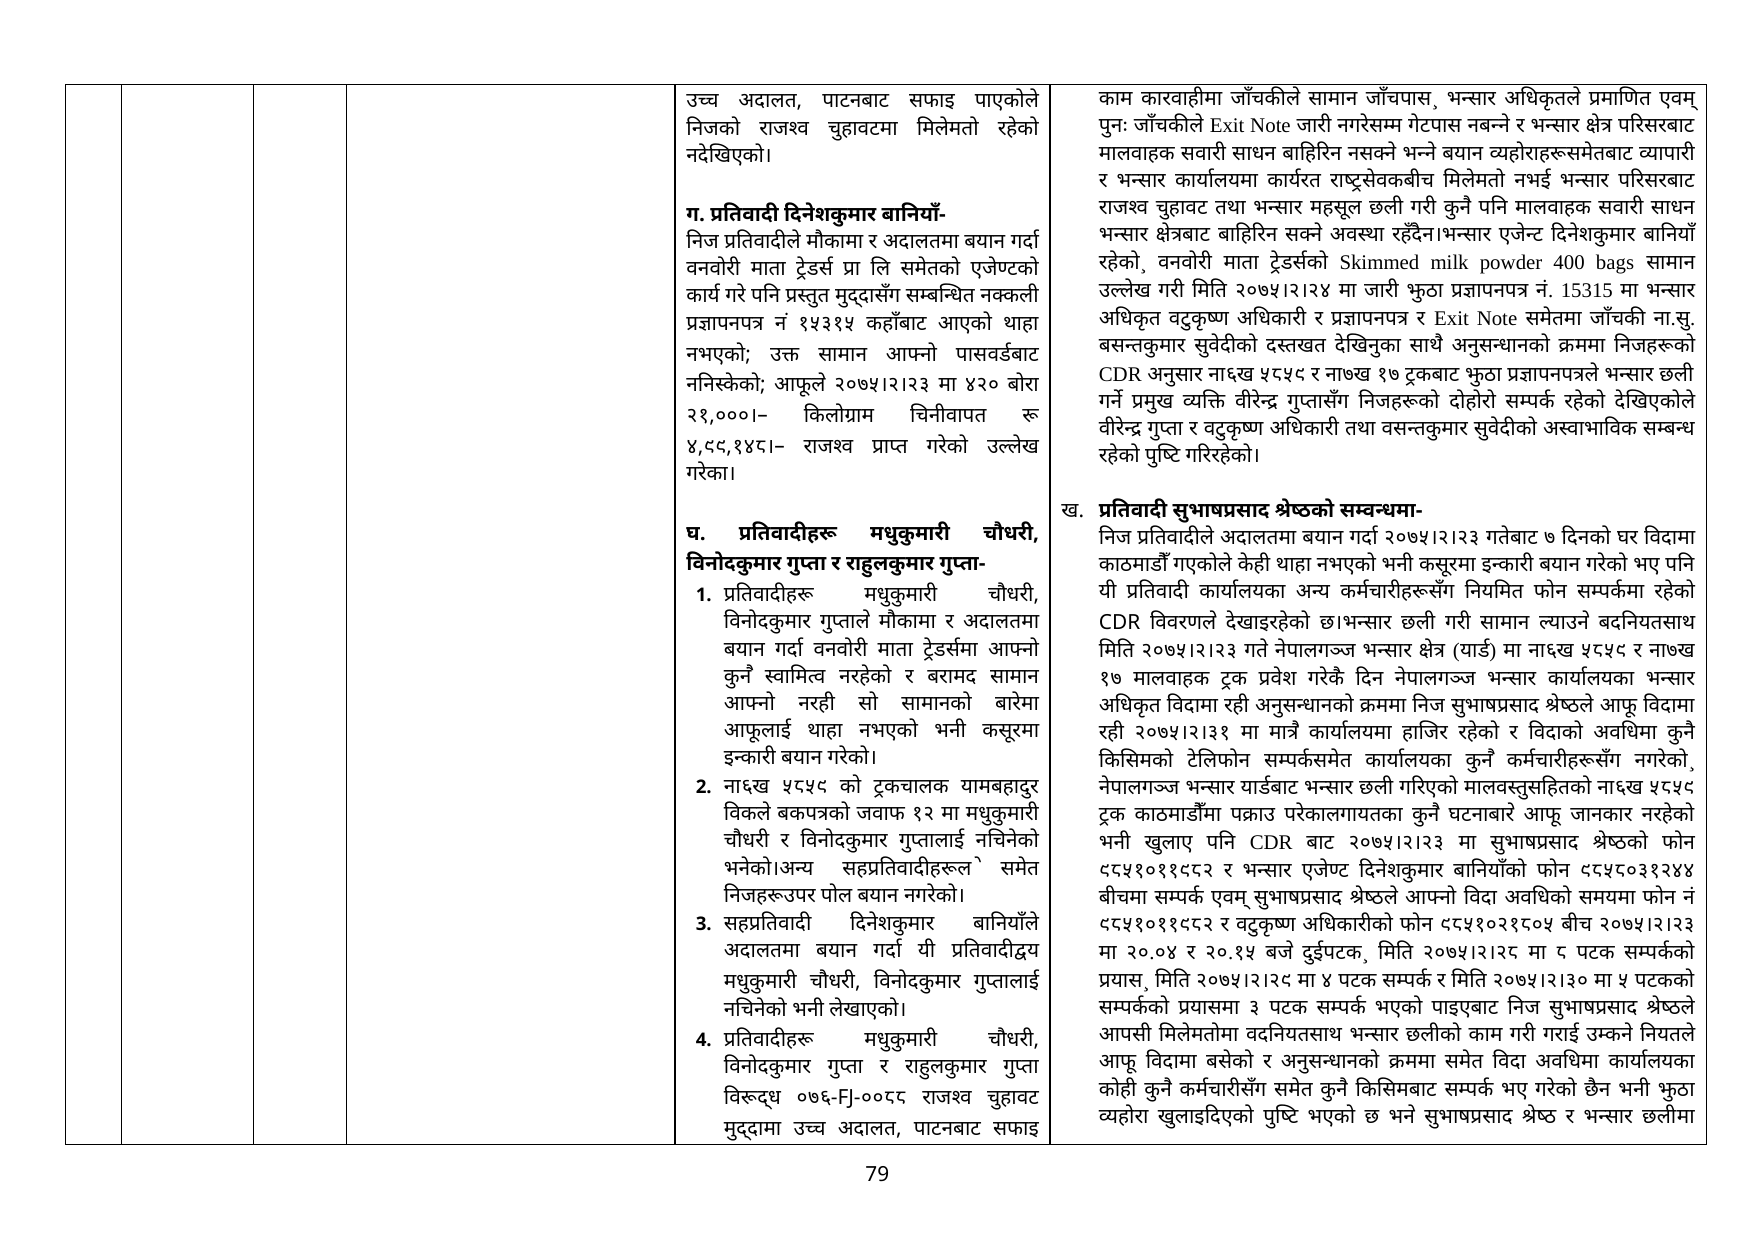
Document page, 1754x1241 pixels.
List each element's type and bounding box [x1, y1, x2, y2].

table_cell [122, 85, 253, 1144]
table_cell [66, 85, 121, 1144]
table_cell [1051, 85, 1706, 1144]
table_cell [676, 85, 1049, 1144]
table_cell [254, 85, 346, 1144]
table_cell [347, 85, 674, 1144]
